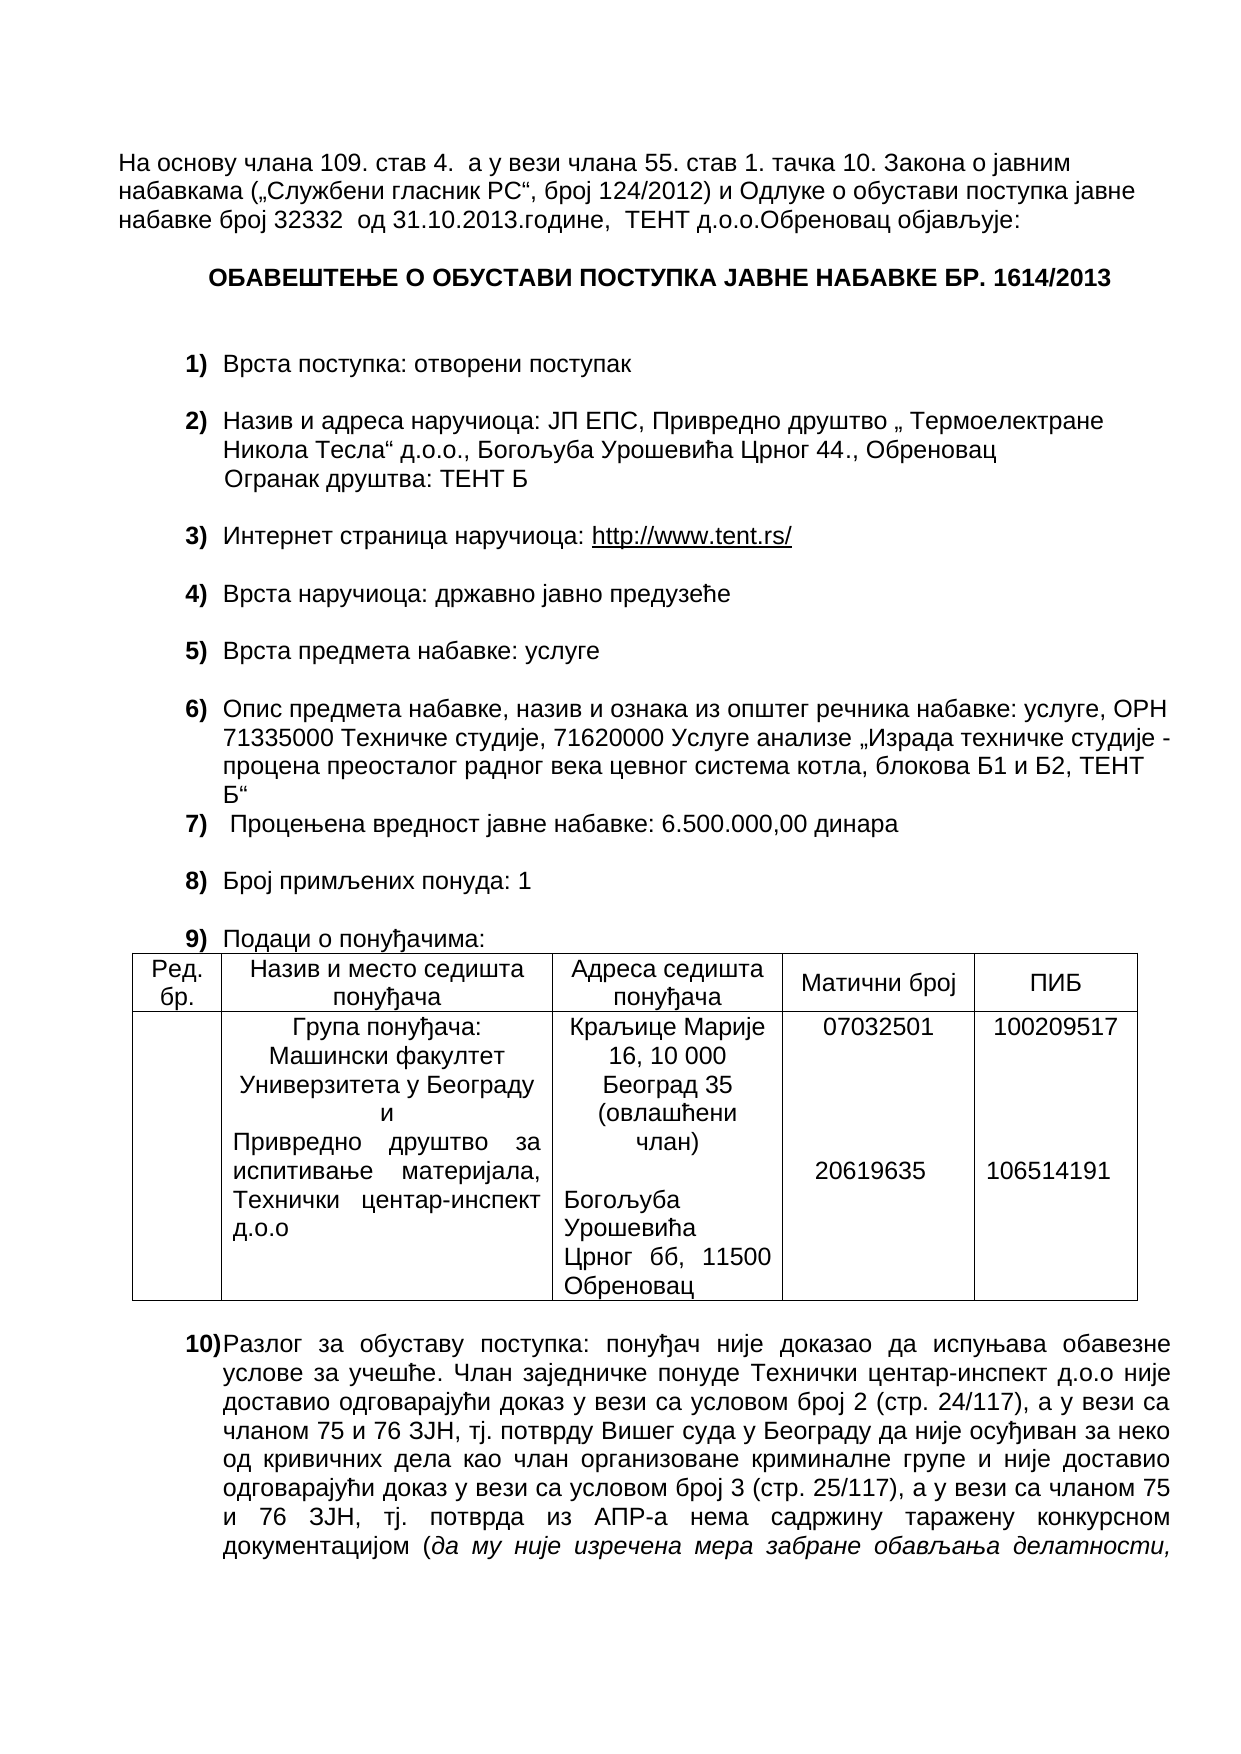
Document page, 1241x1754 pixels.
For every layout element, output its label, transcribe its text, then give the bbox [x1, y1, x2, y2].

list Врста наручиоца: државно јавно предузеће [185, 579, 1142, 608]
table_cell Краљице Марије 16, 10 000 Београд 35 (овлашћени члан) Богољуба Урошевића Црног бб, 11500 Обреновац [553, 1012, 782, 1300]
list Број примљених понуда: 1 [185, 866, 1172, 895]
list Опис предмета набавке, назив и ознака из општег речника набавке: услуге, ОРН 71335000 Техничке студије, 71620000 Услуге анализе „Израда техничке студије - процена преосталог радног века цевног система котла, блокова Б1 и Б2, ТЕНТ Б“ [185, 694, 1171, 809]
table_cell Група понуђача: Машински факултет Универзитета у Београду и Привредно друштво за испитивање материјала, Технички центар-инспект д.о.о [222, 1012, 552, 1300]
list Подаци о понуђачима: [185, 924, 1172, 953]
table_header Назив и место седишта понуђача [222, 954, 552, 1011]
list Врста предмета набавке: услуге [185, 636, 1171, 665]
text На основу члана 109. став 4. а у вези члана 55. став 1. тачка 10. Закона о јавним набавкама („Службени гласник РС“, број 124/2012) и Одлуке о обустави поступка јавне набавке број 32332 од 31.10.2013.године, ТЕНТ д.о.о.Обреновац објављује: [118, 148, 1172, 234]
table_header Адреса седишта понуђача [553, 954, 782, 1011]
list Врста поступка: отворени поступак [185, 349, 1172, 378]
text ОБАВЕШТЕЊЕ О ОБУСТАВИ ПОСТУПКА ЈАВНЕ НАБАВКЕ БР. 1614/2013 [148, 263, 1172, 291]
list Процењена вредност јавне набавке: 6.500.000,00 динара [185, 809, 1171, 838]
text Oгранак друштва: ТЕНТ Б [148, 464, 1172, 493]
table_cell 100209517 106514191 [975, 1012, 1137, 1300]
table_header Ред.бр. [133, 954, 221, 1011]
list Назив и адреса наручиоца: ЈП ЕПС, Привредно друштво „ Термоелектране Никола Тесла“ д.о.о., Богољуба Урошевића Црног 44., Обреновац [185, 406, 1172, 464]
table_header Матични број [783, 954, 974, 1011]
table_cell 07032501 20619635 [783, 1012, 974, 1300]
table_cell [133, 1012, 221, 1300]
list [185, 1329, 1172, 1559]
table_header ПИБ [975, 954, 1137, 1011]
list Интернет страница наручиоца: http://www.tent.rs/ [185, 521, 1172, 550]
